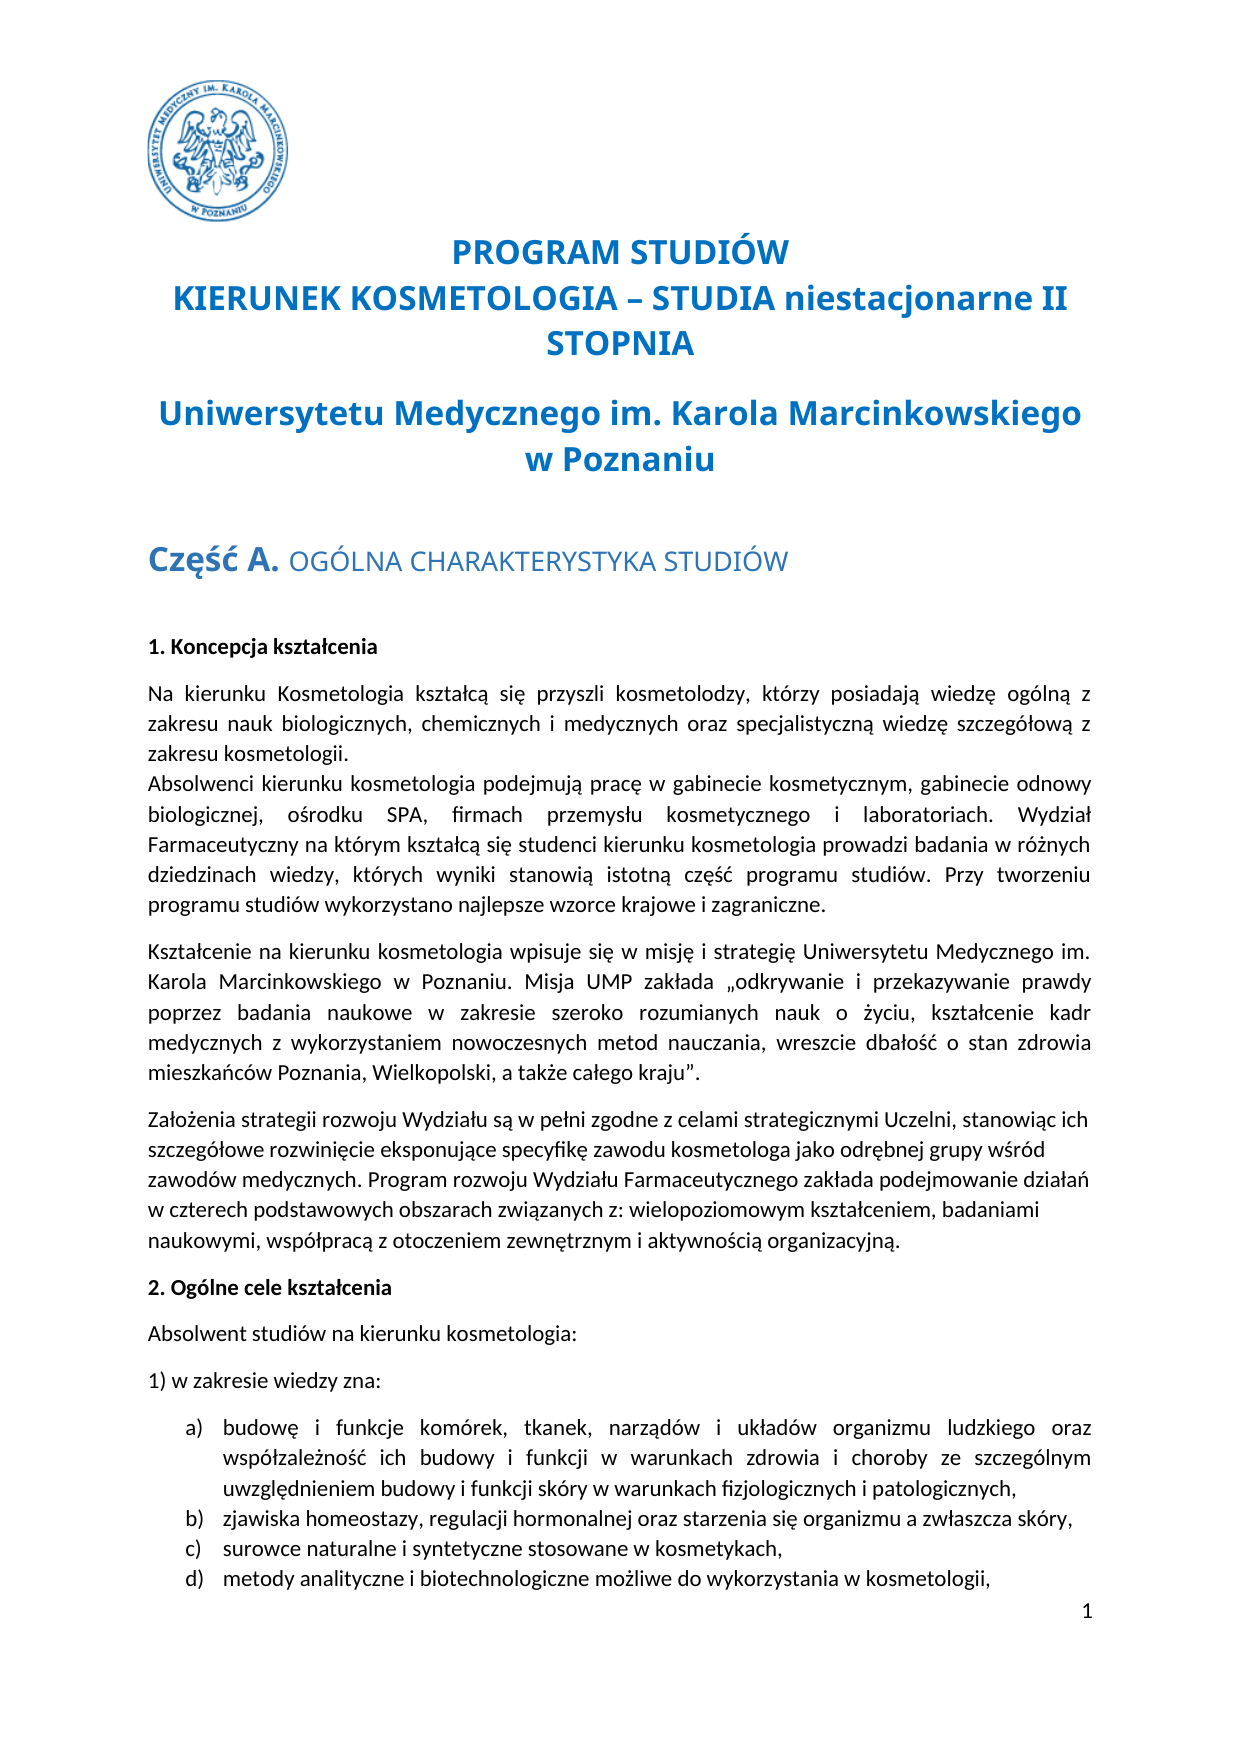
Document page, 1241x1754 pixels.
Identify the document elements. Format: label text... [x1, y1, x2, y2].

subtitle Uniwersytetu Medycznego im. Karola Marcinkowskiego w Poznaniu [148, 390, 1093, 481]
subtitle Część A. OGÓLNA CHARAKTERYSTYKA STUDIÓW [148, 536, 1093, 582]
text PROGRAM STUDIÓW [148, 229, 1093, 274]
text Kształcenie na kierunku kosmetologia wpisuje się w misję i strategię Uniwersytetu Medycznego im. Karola Marcinkowskiego w Poznaniu. Misja UMP zakłada „odkrywanie i przekazywanie prawdy poprzez badania naukowe w zakresie szeroko rozumianych nauk o życiu, kształcenie kadr medycznych z wykorzystaniem nowoczesnych metod nauczania, wreszcie dbałość o stan zdrowia mieszkańców Poznania, Wielkopolski, a także całego kraju”. [148, 937, 1093, 1086]
picture [147, 73, 293, 229]
list zjawiska homeostazy, regulacji hormonalnej oraz starzenia się organizmu a zwłaszcza skóry, [185, 1504, 1093, 1532]
list Założenia strategii rozwoju Wydziału są w pełni zgodne z celami strategicznymi Uczelni, stanowiąc ich szczegółowe rozwinięcie eksponujące specyfikę zawodu kosmetologa jako odrębnej grupy wśród zawodów medycznych. Program rozwoju Wydziału Farmaceutycznego zakłada podejmowanie działań w czterech podstawowych obszarach związanych z: wielopoziomowym kształceniem, badaniami naukowymi, współpracą z otoczeniem zewnętrznym i aktywnością organizacyjną. [148, 1105, 1093, 1254]
text KIERUNEK KOSMETOLOGIA – STUDIA niestacjonarne II STOPNIA [148, 274, 1093, 365]
text Absolwent studiów na kierunku kosmetologia: [148, 1319, 1093, 1347]
list budowę i funkcje komórek, tkanek, narządów i układów organizmu ludzkiego oraz współzależność ich budowy i funkcji w warunkach zdrowia i choroby ze szczególnym uwzględnieniem budowy i funkcji skóry w warunkach fizjologicznych i patologicznych, [185, 1413, 1093, 1502]
text 1. Koncepcja kształcenia [148, 632, 1093, 660]
list metody analityczne i biotechnologiczne możliwe do wykorzystania w kosmetologii, [185, 1564, 1093, 1592]
list surowce naturalne i syntetyczne stosowane w kosmetykach, [185, 1534, 1093, 1562]
list Absolwenci kierunku kosmetologia podejmują pracę w gabinecie kosmetycznym, gabinecie odnowy biologicznej, ośrodku SPA, firmach przemysłu kosmetycznego i laboratoriach. Wydział Farmaceutyczny na którym kształcą się studenci kierunku kosmetologia prowadzi badania w różnych dziedzinach wiedzy, których wyniki stanowią istotną część programu studiów. Przy tworzeniu programu studiów wykorzystano najlepsze wzorce krajowe i zagraniczne. [148, 769, 1093, 918]
list Na kierunku Kosmetologia kształcą się przyszli kosmetolodzy, którzy posiadają wiedzę ogólną z zakresu nauk biologicznych, chemicznych i medycznych oraz specjalistyczną wiedzę szczegółową z zakresu kosmetologii. [148, 679, 1093, 767]
text 1) w zakresie wiedzy zna: [148, 1366, 1093, 1394]
text 2. Ogólne cele kształcenia [148, 1273, 1093, 1301]
